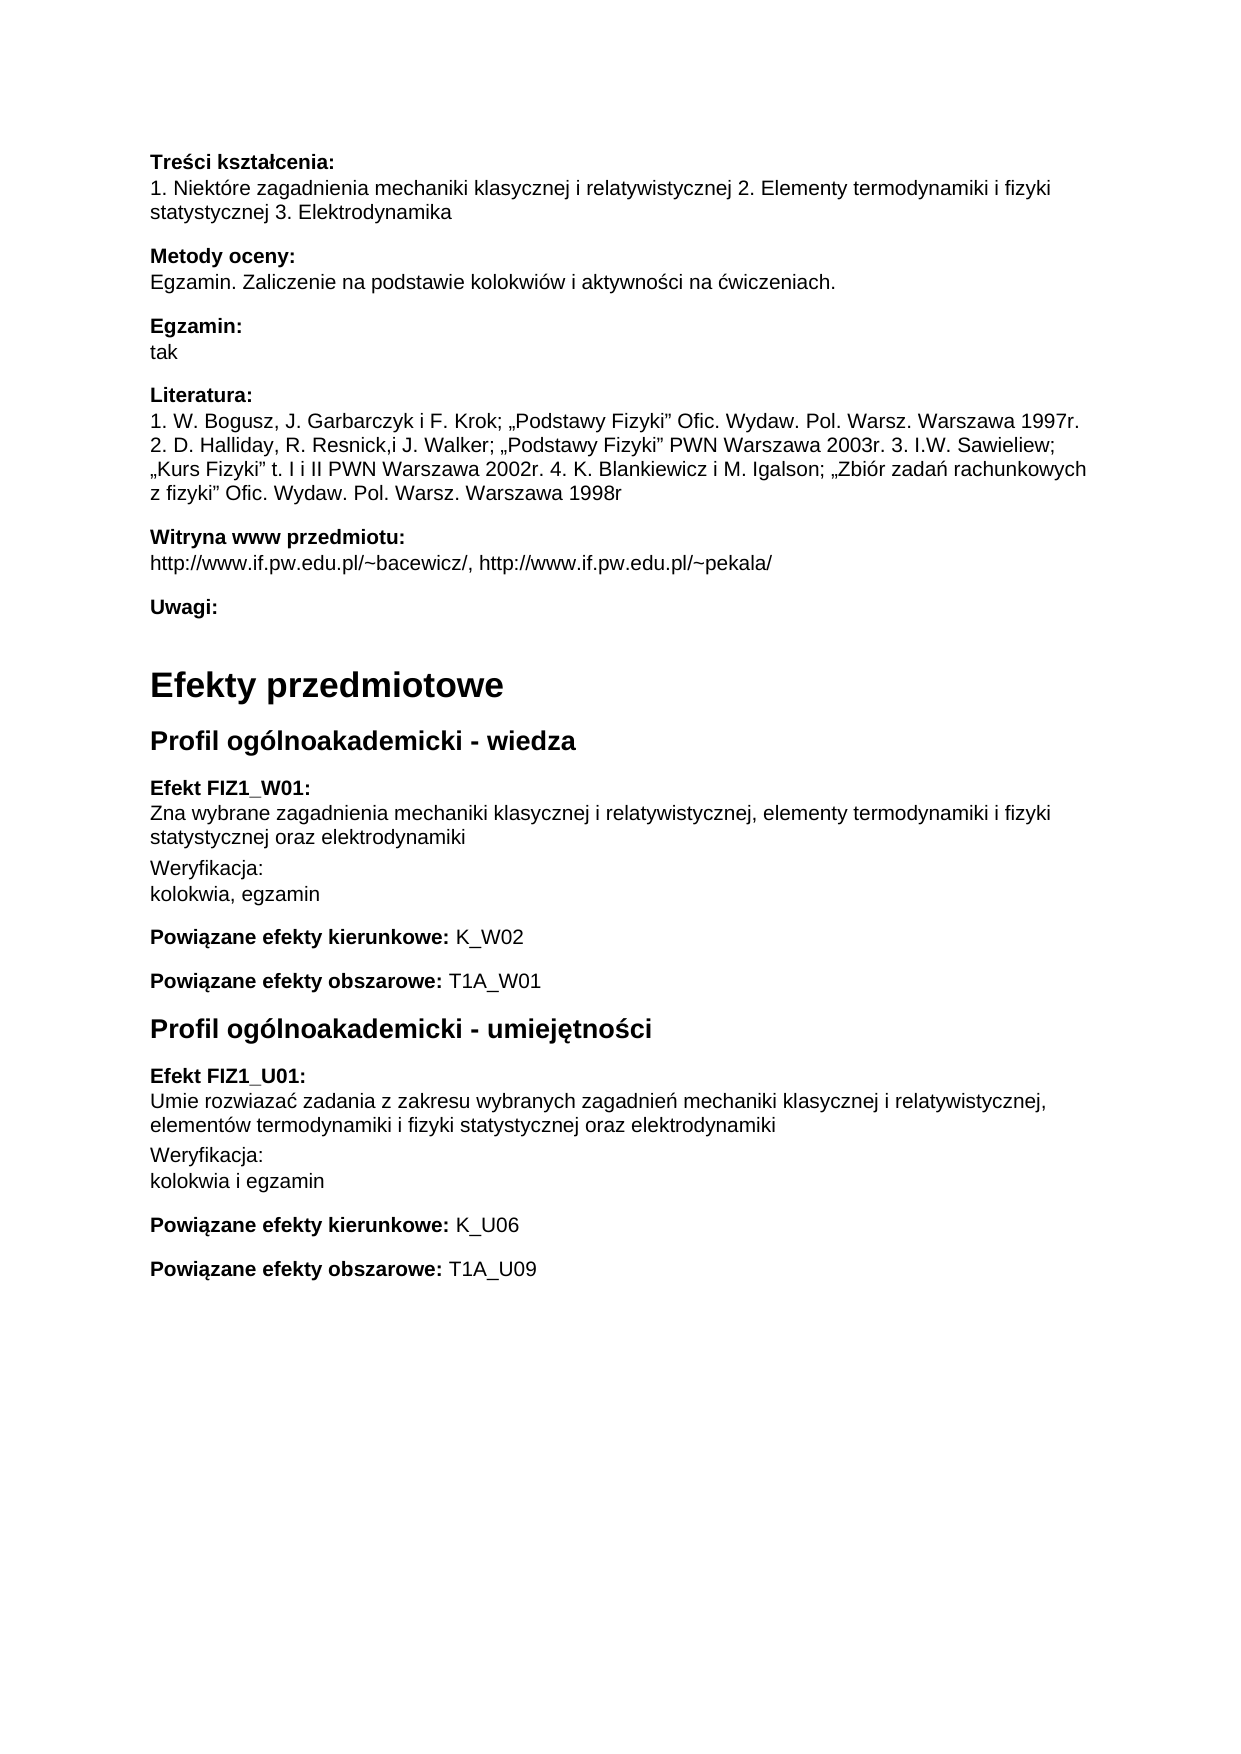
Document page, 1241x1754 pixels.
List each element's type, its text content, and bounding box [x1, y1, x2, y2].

subtitle Efekty przedmiotowe [150, 664, 1090, 705]
text 1. Niektóre zagadnienia mechaniki klasycznej i relatywistycznej 2. Elementy termodynamiki i fizyki statystycznej 3. Elektrodynamika [150, 176, 1090, 224]
text Weryfikacja: [150, 1143, 1090, 1167]
text Powiązane efekty obszarowe: T1A_U09 [150, 1256, 1090, 1280]
text Efekt FIZ1_U01: [150, 1064, 1090, 1088]
text kolokwia, egzamin [150, 881, 1090, 905]
text http://www.if.pw.edu.pl/~bacewicz/, http://www.if.pw.edu.pl/~pekala/ [150, 551, 1090, 575]
text Efekt FIZ1_W01: [150, 776, 1090, 800]
text Zna wybrane zagadnienia mechaniki klasycznej i relatywistycznej, elementy termodynamiki i fizyki statystycznej oraz elektrodynamiki [150, 801, 1090, 849]
text 1. W. Bogusz, J. Garbarczyk i F. Krok; „Podstawy Fizyki” Ofic. Wydaw. Pol. Warsz. Warszawa 1997r. 2. D. Halliday, R. Resnick,i J. Walker; „Podstawy Fizyki” PWN Warszawa 2003r. 3. I.W. Sawieliew; „Kurs Fizyki” t. I i II PWN Warszawa 2002r. 4. K. Blankiewicz i M. Igalson; „Zbiór zadań rachunkowych z fizyki” Ofic. Wydaw. Pol. Warsz. Warszawa 1998r [150, 409, 1090, 505]
text kolokwia i egzamin [150, 1169, 1090, 1193]
subtitle Profil ogólnoakademicki - wiedza [150, 725, 1090, 756]
subtitle Profil ogólnoakademicki - umiejętności [150, 1013, 1090, 1044]
text Treści kształcenia: [150, 150, 1090, 174]
text Powiązane efekty kierunkowe: K_W02 [150, 925, 1090, 949]
text tak [150, 339, 1090, 363]
text Witryna www przedmiotu: [150, 525, 1090, 549]
text Uwagi: [150, 595, 1090, 619]
text Egzamin. Zaliczenie na podstawie kolokwiów i aktywności na ćwiczeniach. [150, 270, 1090, 294]
text Egzamin: [150, 313, 1090, 337]
text Metody oceny: [150, 244, 1090, 268]
text Umie rozwiazać zadania z zakresu wybranych zagadnień mechaniki klasycznej i relatywistycznej, elementów termodynamiki i fizyki statystycznej oraz elektrodynamiki [150, 1089, 1090, 1137]
text Powiązane efekty kierunkowe: K_U06 [150, 1213, 1090, 1237]
text Weryfikacja: [150, 855, 1090, 879]
text Literatura: [150, 383, 1090, 407]
text Powiązane efekty obszarowe: T1A_W01 [150, 969, 1090, 993]
